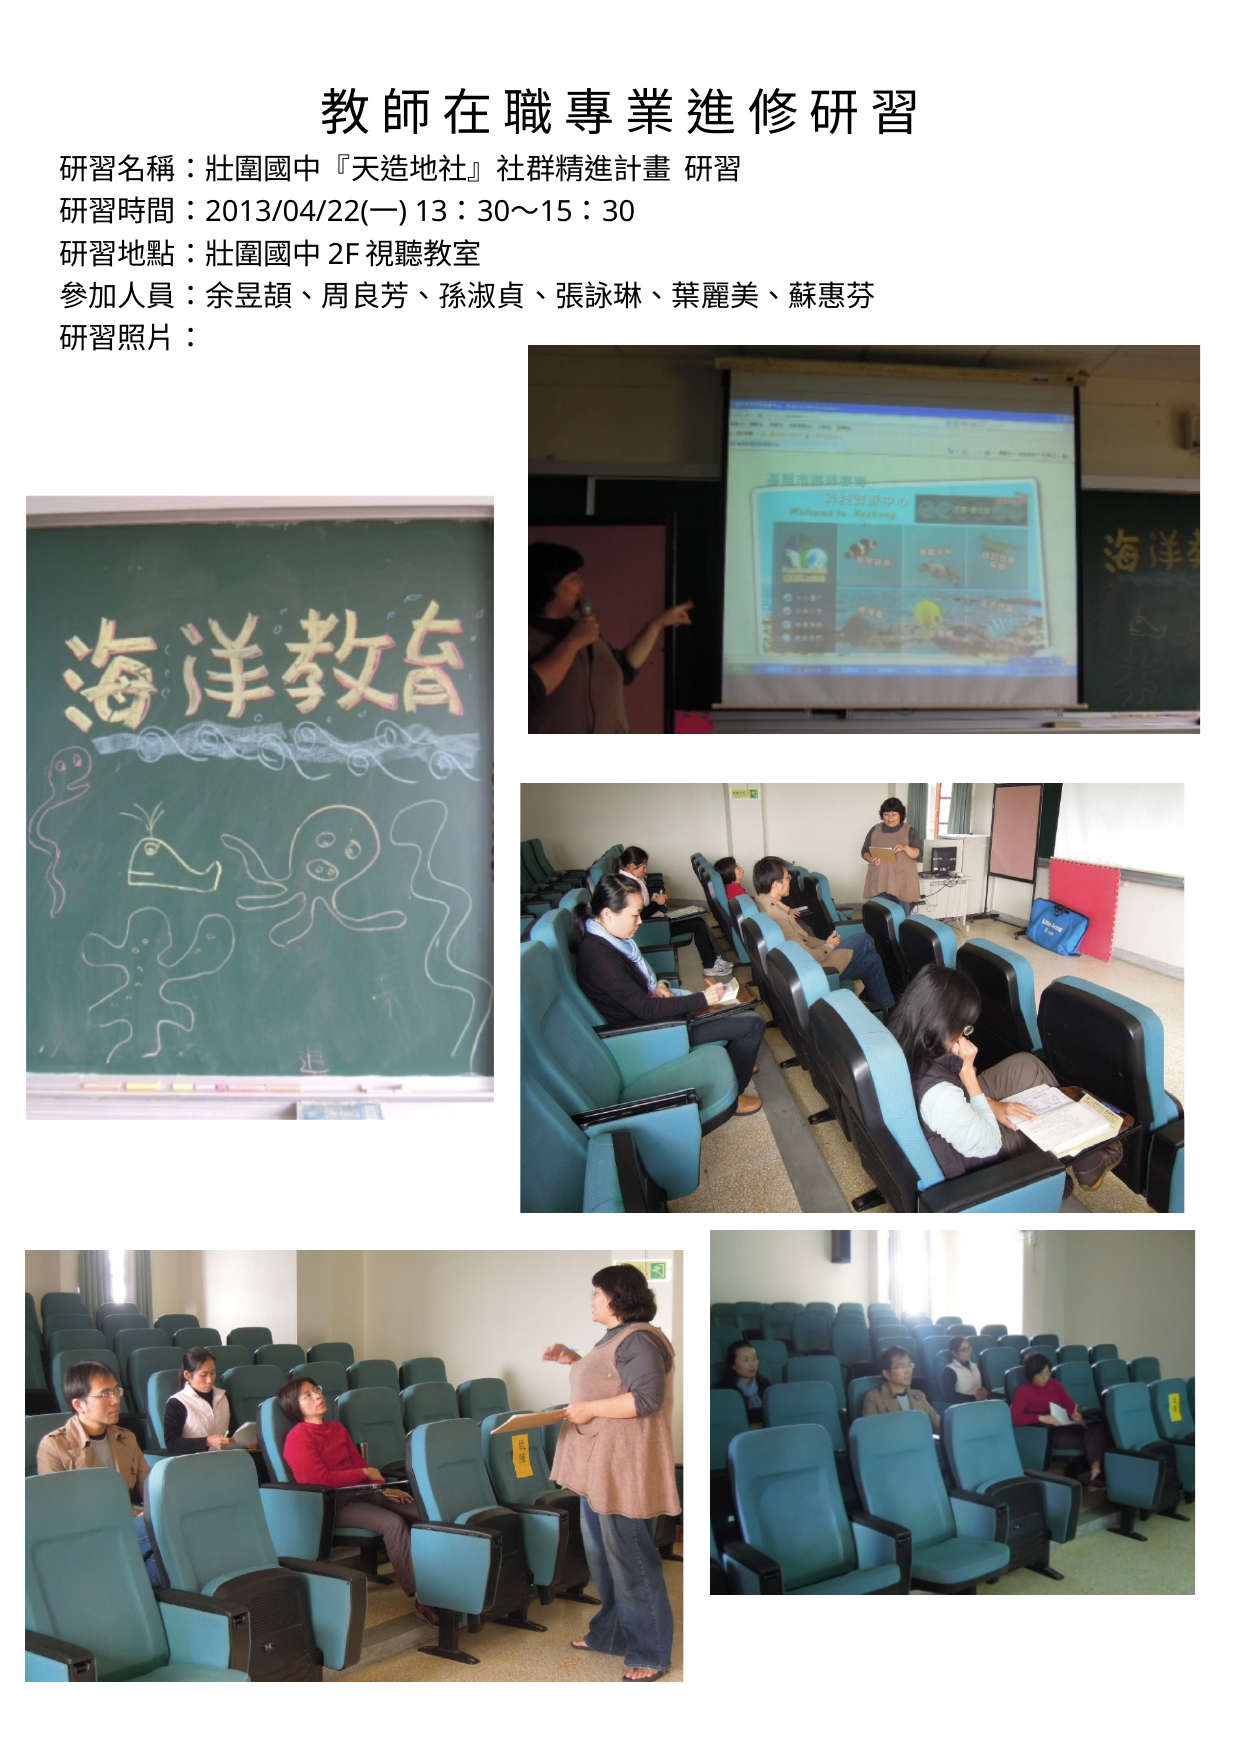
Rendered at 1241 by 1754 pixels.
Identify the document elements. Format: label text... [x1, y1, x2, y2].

picture [27, 497, 493, 1119]
picture [710, 1230, 1196, 1595]
picture [520, 783, 1185, 1213]
text 研習照片： [59, 315, 1181, 357]
text 教 師 在 職 專 業 進 修 研 習 [59, 71, 1181, 146]
picture [528, 345, 1200, 734]
picture [25, 1250, 684, 1682]
text 研習時間：2013/04/22(一) 13：30～15：30 研習地點：壯圍國中2F視聽教室 [59, 188, 1181, 273]
text 研習名稱：壯圍國中『天造地社』社群精進計畫 研習 [59, 146, 1181, 188]
text 參加人員：余昱頡、周良芳、孫淑貞、張詠琳、葉麗美、蘇惠芬 [59, 273, 1181, 315]
